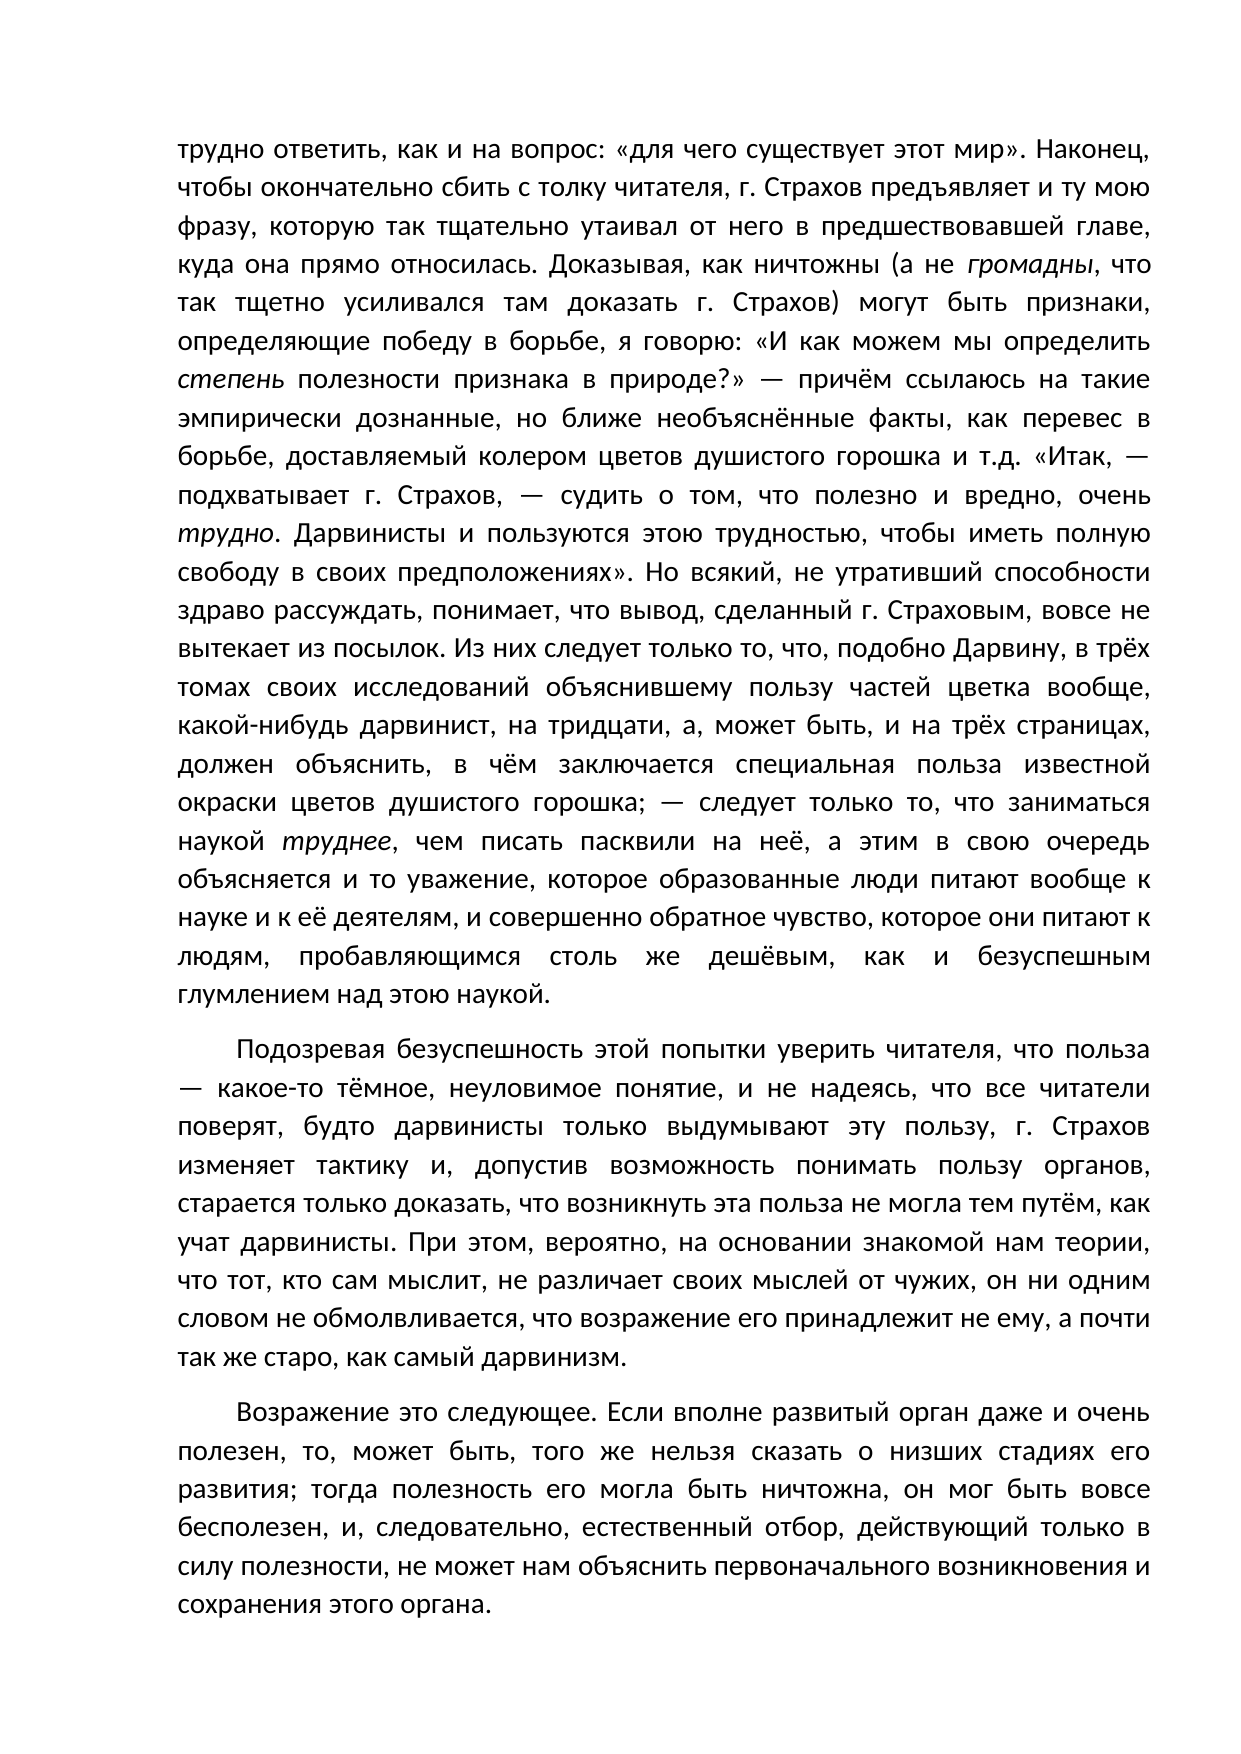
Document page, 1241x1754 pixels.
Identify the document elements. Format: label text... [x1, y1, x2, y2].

text Подозревая безуспешность этой попытки уверить читателя, что польза — какое-то тёмное, неуловимое понятие, и не надеясь, что все читатели поверят, будто дарвинисты только выдумывают эту пользу, г. Страхов изменяет тактику и, допустив возможность понимать пользу органов, старается только доказать, что возникнуть эта польза не могла тем путём, как учат дарвинисты. При этом, вероятно, на основании знакомой нам теории, что тот, кто сам мыслит, не различает своих мыслей от чужих, он ни одним словом не обмолвливается, что возражение его принадлежит не ему, а почти так же старо, как самый дарвинизм. [177, 1031, 1152, 1374]
text Возражение это следующее. Если вполне развитый орган даже и очень полезен, то, может быть, того же нельзя сказать о низших стадиях его развития; тогда полезность его могла быть ничтожна, он мог быть вовсе бесполезен, и, следовательно, естественный отбор, действующий только в силу полезности, не может нам объяснить первоначального возникновения и сохранения этого органа. [177, 1393, 1152, 1621]
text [177, 130, 1152, 1011]
